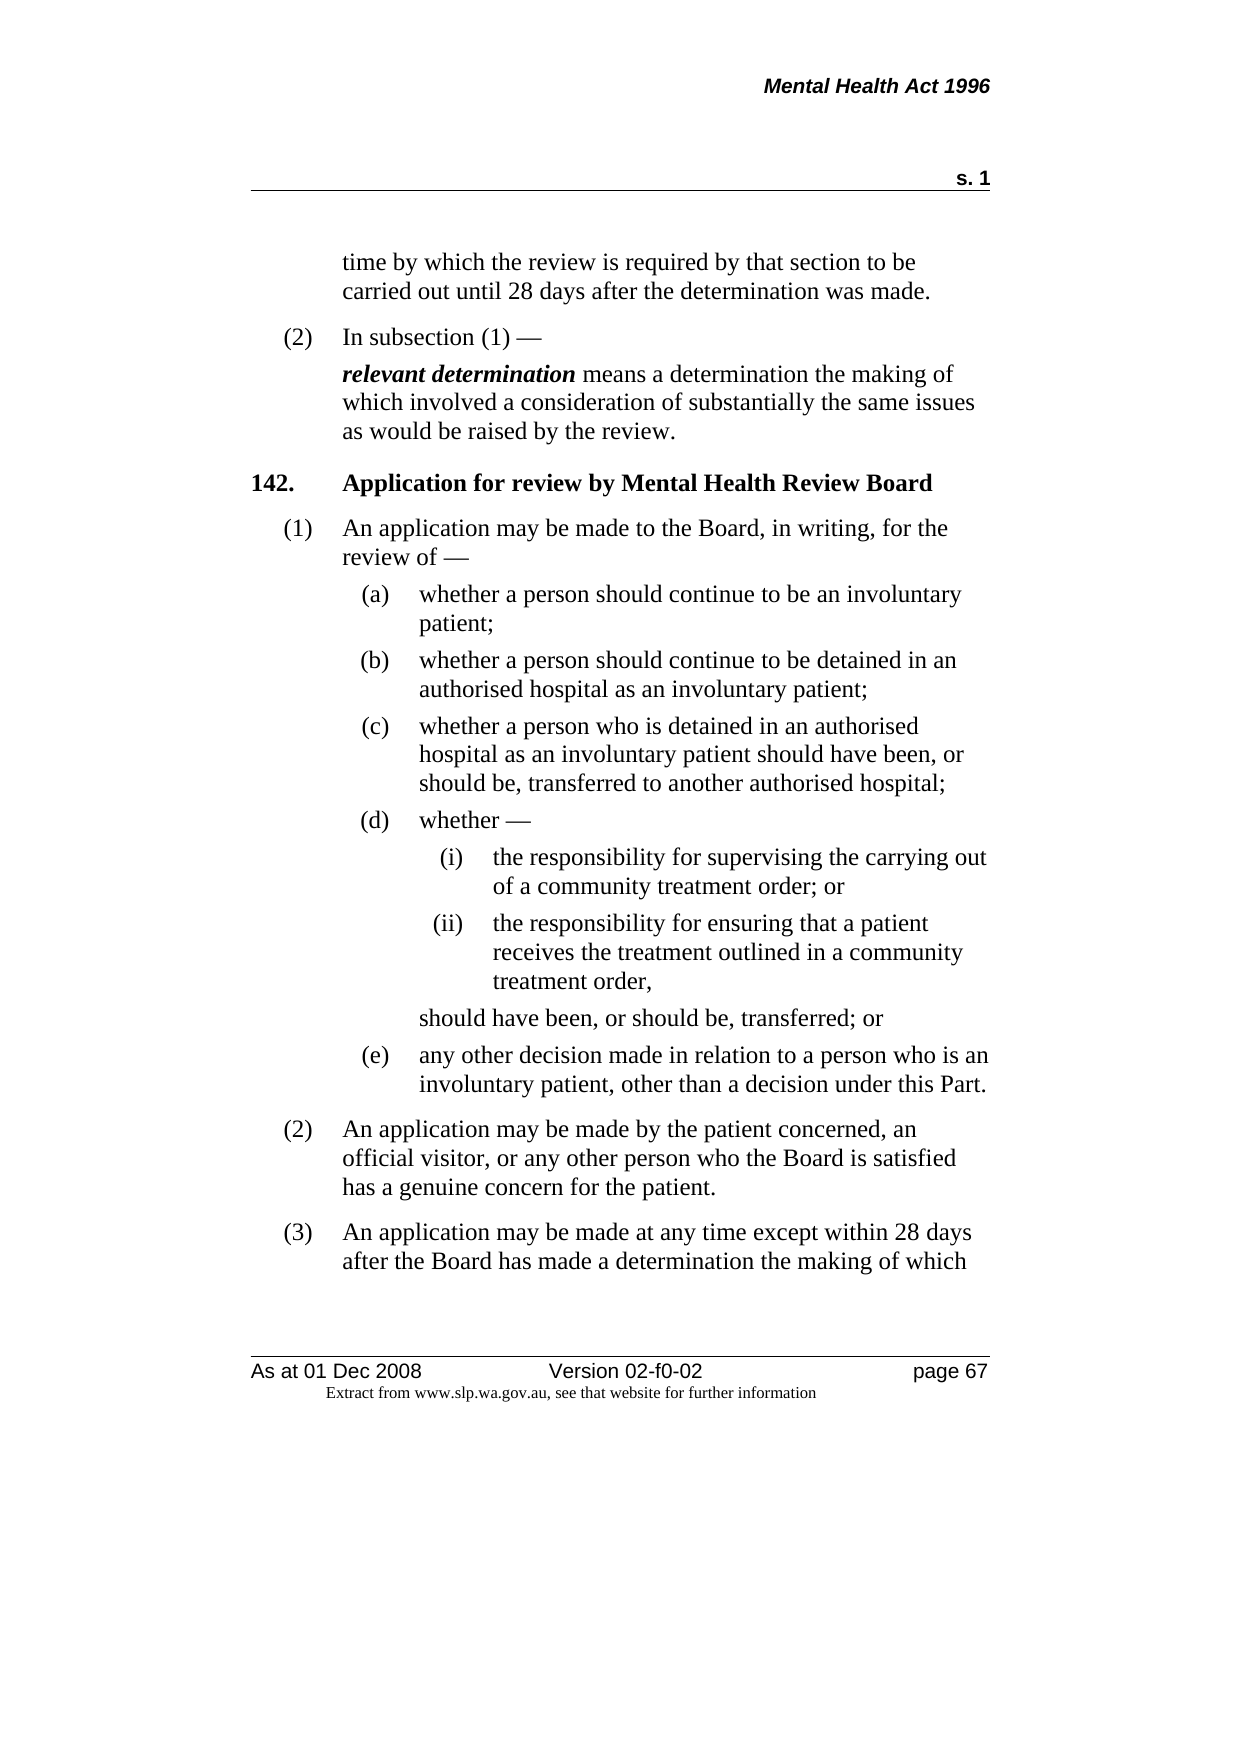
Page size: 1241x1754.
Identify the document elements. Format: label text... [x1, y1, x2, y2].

text (b) whether a person should continue to be detained in an authorised hospital as an involuntary patient; [251, 645, 990, 702]
text relevant determination means a determination the making of which involved a consideration of substantially the same issues as would be raised by the review. [251, 359, 990, 445]
text (a) whether a person should continue to be an involuntary patient; [251, 579, 990, 637]
subtitle 142. Application for review by Mental Health Review Board [251, 468, 990, 497]
text (2) In subsection (1) — [251, 322, 990, 350]
text (e) any other decision made in relation to a person who is an involuntary patient, other than a decision under this Part. [251, 1040, 990, 1097]
text (2) An application may be made by the patient concerned, an official visitor, or any other person who the Board is satisfied has a genuine concern for the patient. [251, 1114, 990, 1200]
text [251, 1217, 990, 1274]
text should have been, or should be, transferred; or [251, 1003, 990, 1032]
text (1) An application may be made to the Board, in writing, for the review of — [251, 513, 990, 571]
text (d) whether — [251, 805, 990, 834]
text (c) whether a person who is detained in an authorised hospital as an involuntary patient should have been, or should be, transferred to another authorised hospital; [251, 711, 990, 797]
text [251, 247, 990, 305]
text (i) the responsibility for supervising the carrying out of a community treatment order; or [251, 842, 990, 900]
text (ii) the responsibility for ensuring that a patient receives the treatment outlined in a community treatment order, [251, 908, 990, 994]
